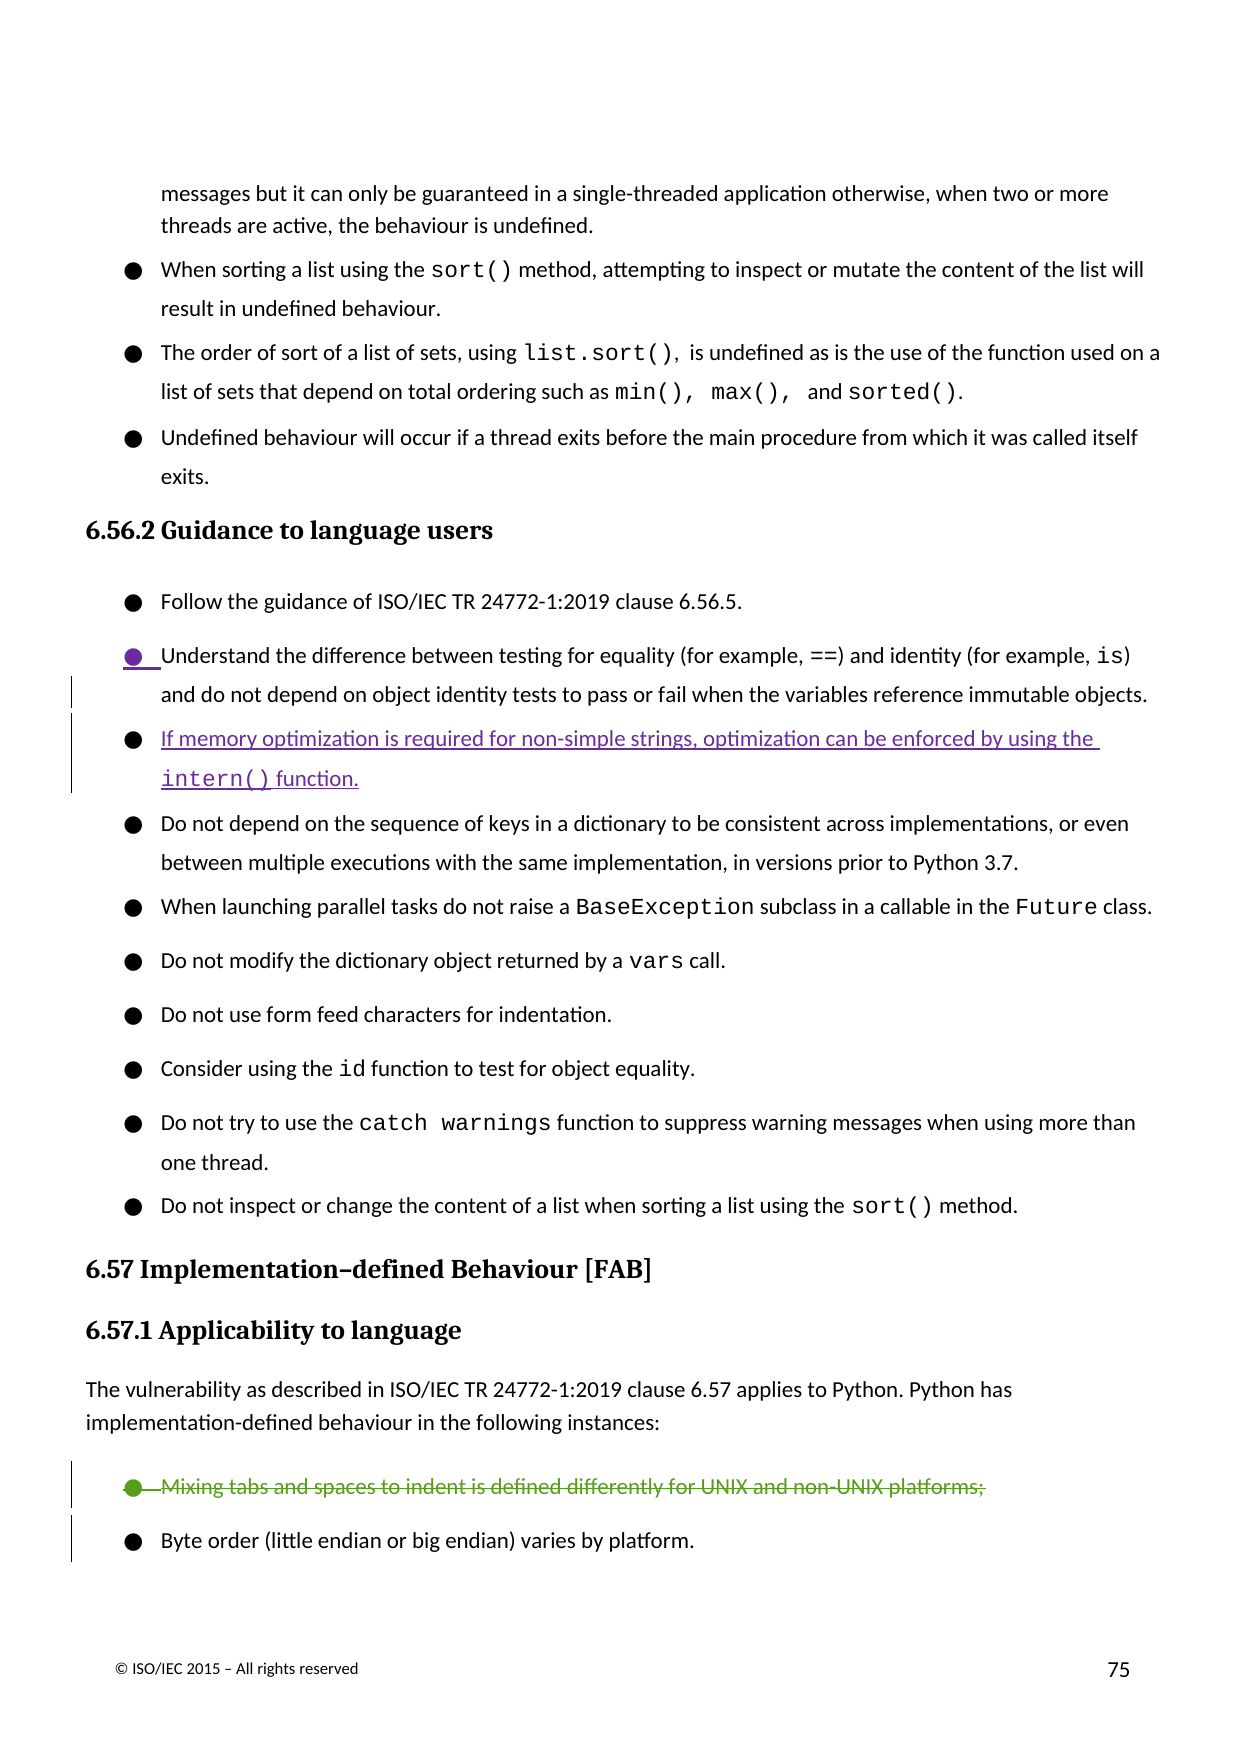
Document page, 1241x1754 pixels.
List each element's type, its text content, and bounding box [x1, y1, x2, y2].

list Understand the difference between testing for equality (for example, ==) and identity (for example, is) and do not depend on object identity tests to pass or fail when the variables reference immutable objects. [123, 629, 1164, 708]
list Do not depend on the sequence of keys in a dictionary to be consistent across implementations, or even between multiple executions with the same implementation, in versions prior to Python 3.7. [123, 797, 1164, 876]
list Consider using the id function to test for object equality. [123, 1042, 1164, 1089]
list The order of sort of a list of sets, using list.sort(), is undefined as is the use of the function used on a list of sets that depend on total ordering such as min(), max(), and sorted(). [123, 326, 1164, 407]
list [123, 179, 1164, 239]
list Do not modify the dictionary object returned by a vars call. [123, 934, 1164, 982]
list Byte order (little endian or big endian) varies by platform. [123, 1514, 1164, 1562]
list Do not try to use the catch warnings function to suppress warning messages when using more than one thread. [123, 1096, 1164, 1176]
list Follow the guidance of ISO/IEC TR 24772-1:2019 clause 6.56.5. [123, 575, 1164, 622]
list When sorting a list using the sort() method, attempting to inspect or mutate the content of the list will result in undefined behaviour. [123, 243, 1164, 322]
subtitle 6.57 Implementation–defined Behaviour [FAB] [86, 1254, 1164, 1286]
subtitle 6.57.1 Applicability to language [86, 1315, 1164, 1346]
text The vulnerability as described in ISO/IEC TR 24772-1:2019 clause 6.57 applies to Python. Python has implementation-defined behaviour in the following instances: [86, 1375, 1164, 1436]
list When launching parallel tasks do not raise a BaseException subclass in a callable in the Future class. [123, 881, 1164, 928]
list Do not use form feed characters for indentation. [123, 988, 1164, 1036]
subtitle 6.56.2 Guidance to language users [86, 515, 1164, 546]
list Undefined behaviour will occur if a thread exits before the main procedure from which it was called itself exits. [123, 411, 1164, 490]
list Do not inspect or change the content of a list when sorting a list using the sort() method. [123, 1180, 1164, 1227]
